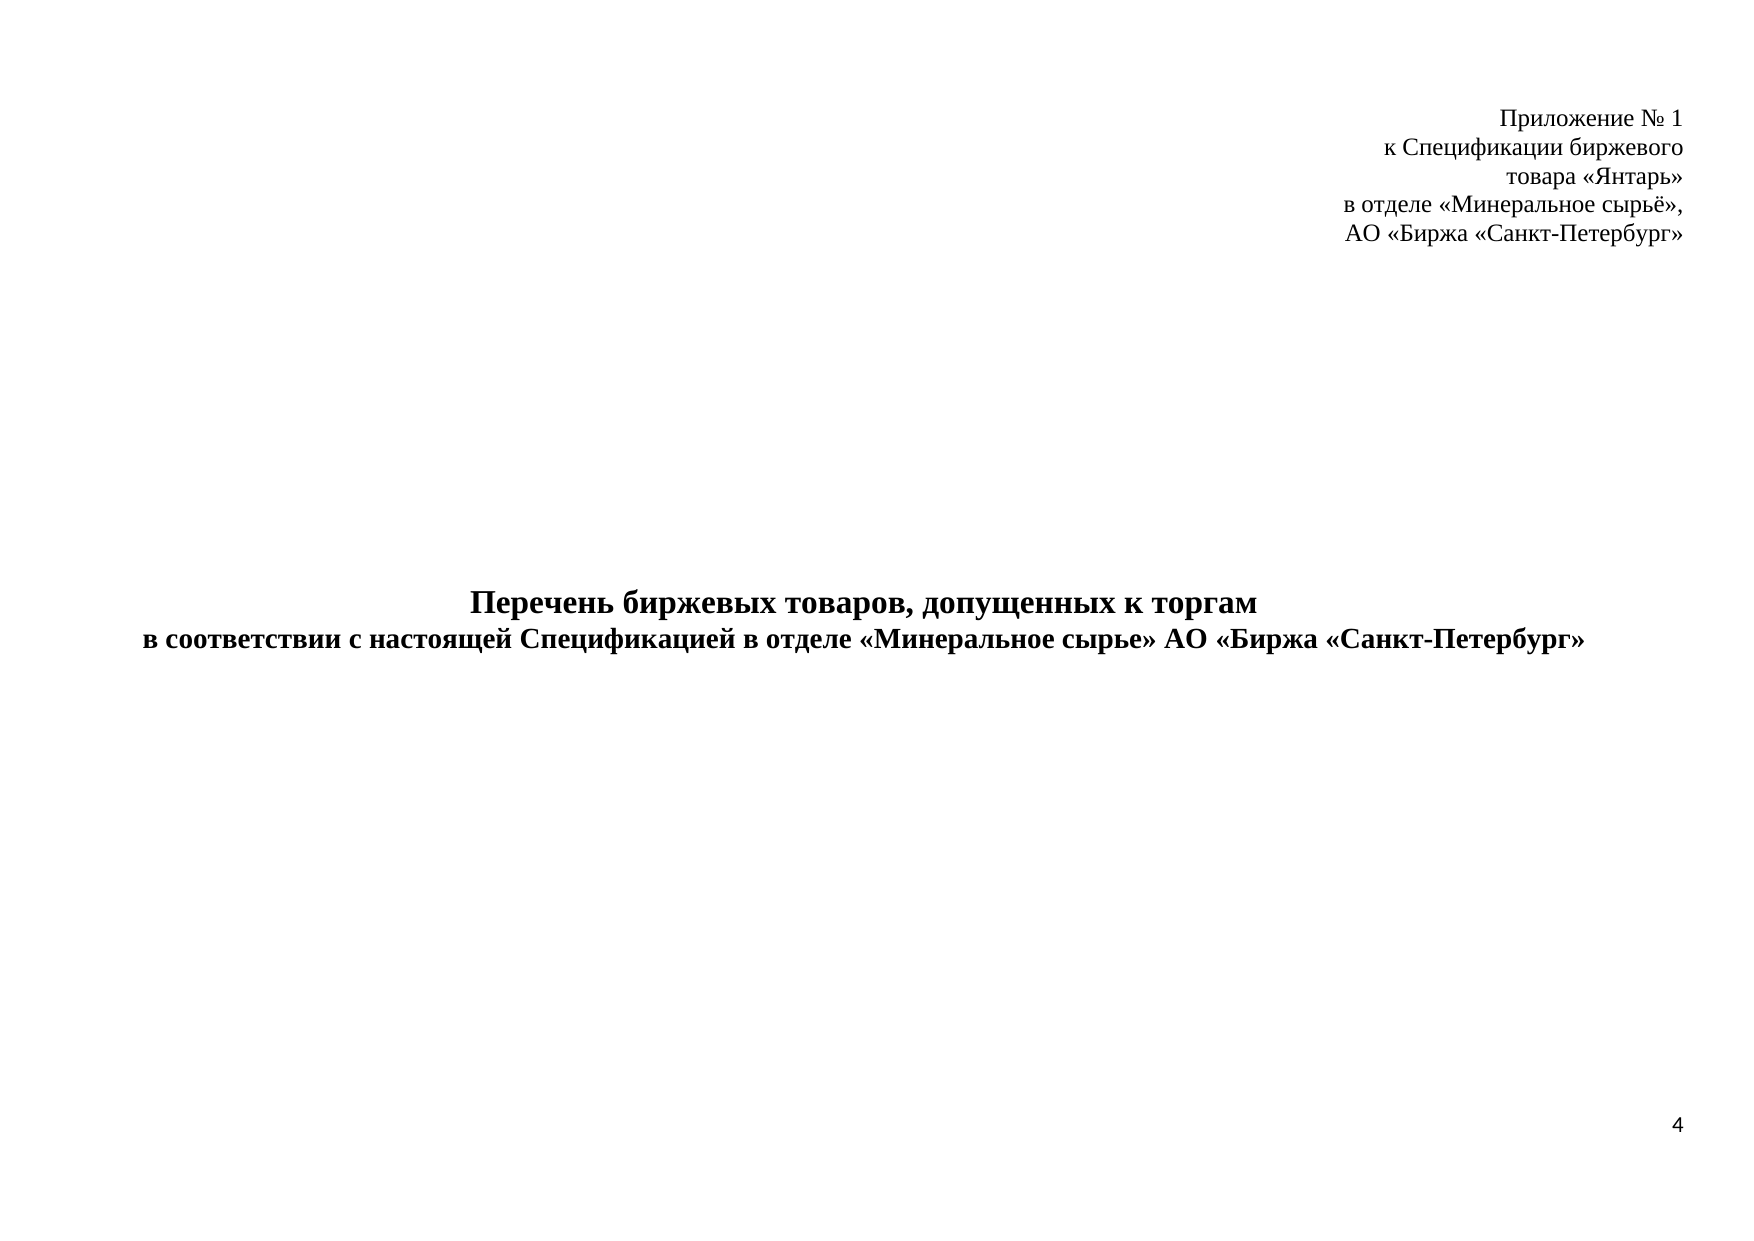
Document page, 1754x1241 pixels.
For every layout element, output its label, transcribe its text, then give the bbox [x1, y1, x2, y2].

text АО «Биржа «Санкт-Петербург» [44, 218, 1683, 247]
text к Спецификации биржевого [44, 132, 1683, 161]
text Приложение № 1 [44, 103, 1683, 132]
text в соответствии с настоящей Спецификацией в отделе «Минеральное сырье» АО «Биржа «Санкт-Петербург» [44, 621, 1683, 654]
text Перечень биржевых товаров, допущенных к торгам [44, 582, 1683, 621]
text в отделе «Минеральное сырьё», [44, 189, 1683, 218]
text товара «Янтарь» [44, 161, 1683, 189]
